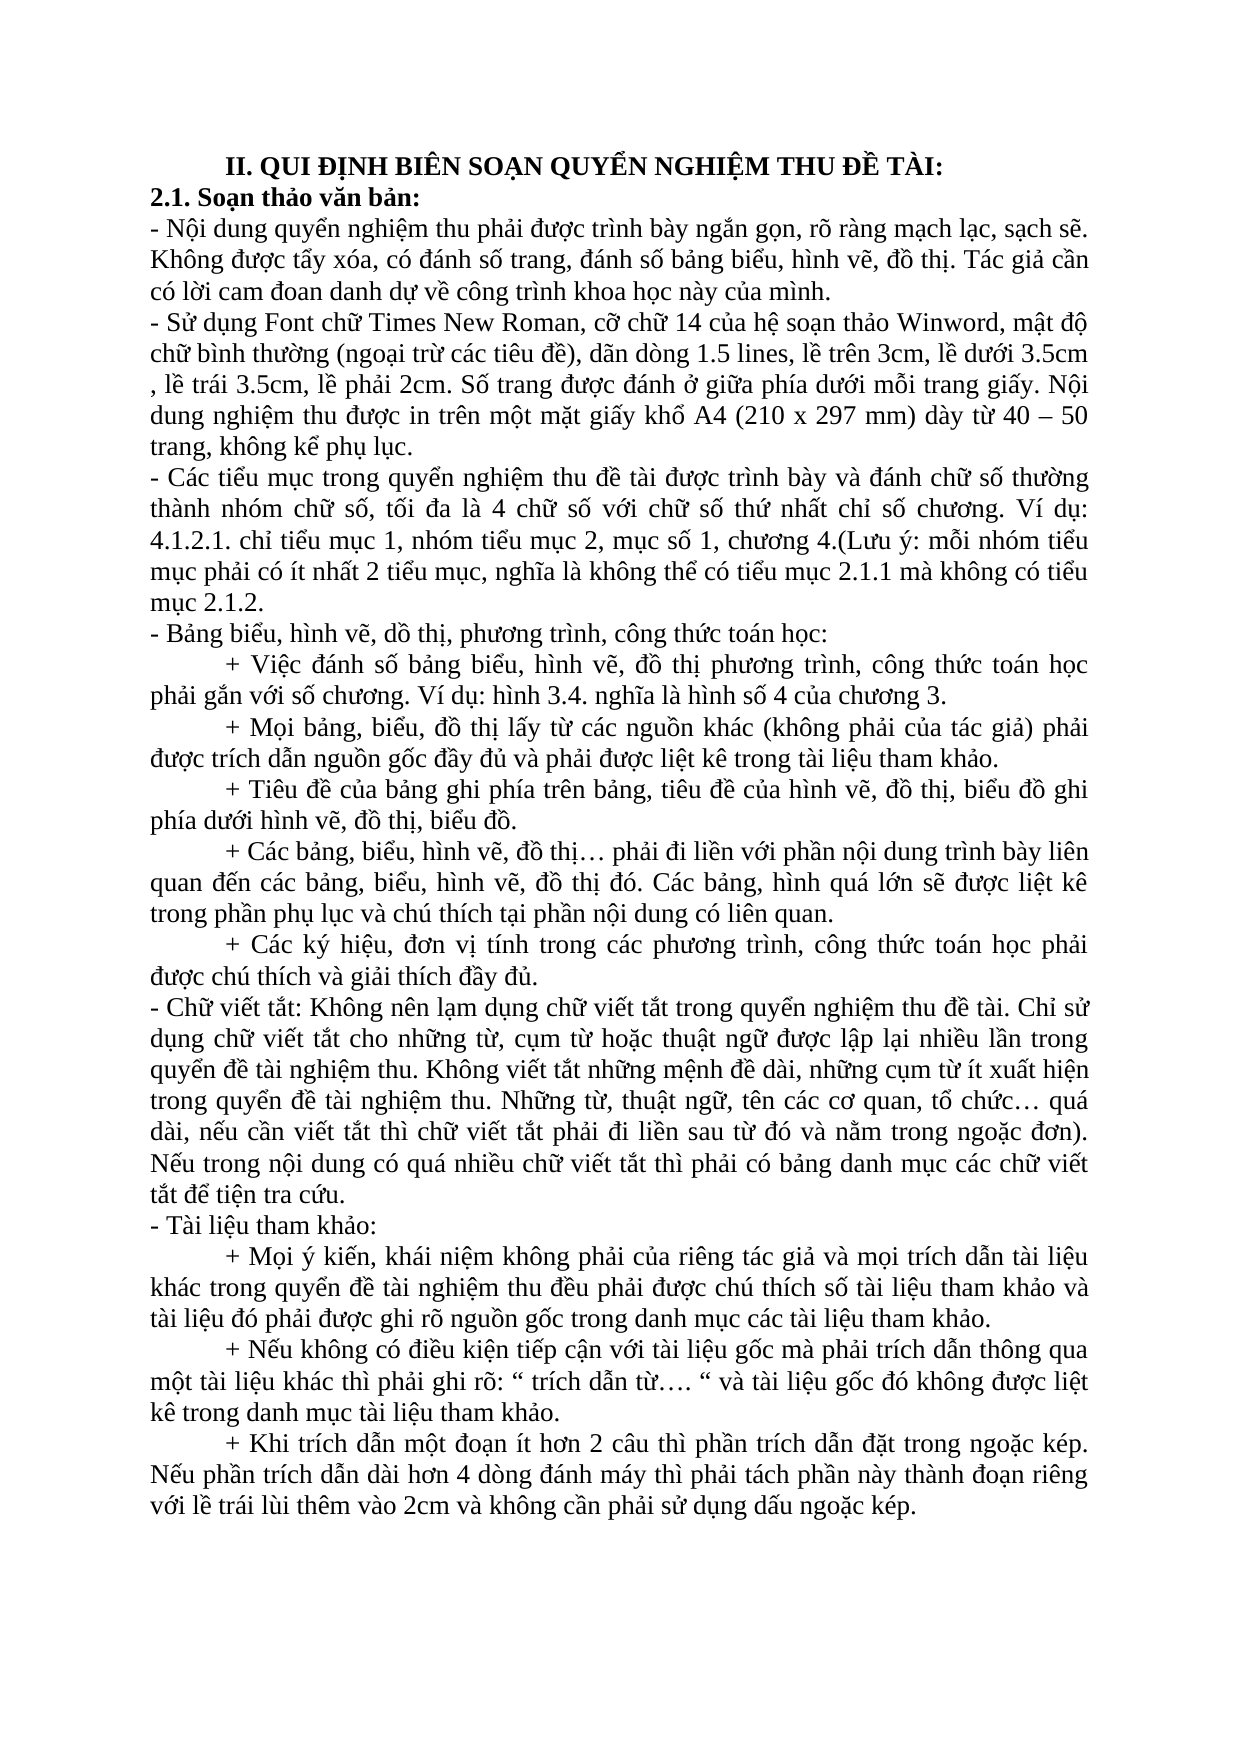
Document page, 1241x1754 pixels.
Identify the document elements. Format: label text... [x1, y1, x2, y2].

text + Mọi bảng, biểu, đồ thị lấy từ các nguồn khác (không phải của tác giả) phải được trích dẫn nguồn gốc đầy đủ và phải được liệt kê trong tài liệu tham khảo. [150, 711, 1090, 773]
text + Việc đánh số bảng biểu, hình vẽ, đồ thị phương trình, công thức toán học phải gắn với số chương. Ví dụ: hình 3.4. nghĩa là hình số 4 của chương 3. [150, 648, 1090, 711]
text 2.1. Soạn thảo văn bản: [150, 181, 1090, 212]
text + Khi trích dẫn một đoạn ít hơn 2 câu thì phần trích dẫn đặt trong ngoặc kép. Nếu phần trích dẫn dài hơn 4 dòng đánh máy thì phải tách phần này thành đoạn riêng với lề trái lùi thêm vào 2cm và không cần phải sử dụng dấu ngoặc kép. [150, 1427, 1090, 1520]
text + Mọi ý kiến, khái niệm không phải của riêng tác giả và mọi trích dẫn tài liệu khác trong quyển đề tài nghiệm thu đều phải được chú thích số tài liệu tham khảo và tài liệu đó phải được ghi rõ nguồn gốc trong danh mục các tài liệu tham khảo. [150, 1240, 1090, 1333]
text - Nội dung quyển nghiệm thu phải được trình bày ngắn gọn, rõ ràng mạch lạc, sạch sẽ. Không được tẩy xóa, có đánh số trang, đánh số bảng biểu, hình vẽ, đồ thị. Tác giả cần có lời cam đoan danh dự về công trình khoa học này của mình. [150, 212, 1090, 306]
text - Tài liệu tham khảo: [150, 1209, 1090, 1240]
text - Chữ viết tắt: Không nên lạm dụng chữ viết tắt trong quyển nghiệm thu đề tài. Chỉ sử dụng chữ viết tắt cho những từ, cụm từ hoặc thuật ngữ được lập lại nhiều lần trong quyển đề tài nghiệm thu. Không viết tắt những mệnh đề dài, những cụm từ ít xuất hiện trong quyển đề tài nghiệm thu. Những từ, thuật ngữ, tên các cơ quan, tổ chức… quá dài, nếu cần viết tắt thì chữ viết tắt phải đi liền sau từ đó và nằm trong ngoặc đơn). Nếu trong nội dung có quá nhiều chữ viết tắt thì phải có bảng danh mục các chữ viết tắt để tiện tra cứu. [150, 991, 1090, 1209]
text + Các ký hiệu, đơn vị tính trong các phương trình, công thức toán học phải được chú thích và giải thích đầy đủ. [150, 929, 1090, 991]
text + Tiêu đề của bảng ghi phía trên bảng, tiêu đề của hình vẽ, đồ thị, biểu đồ ghi phía dưới hình vẽ, đồ thị, biểu đồ. [150, 773, 1090, 835]
text + Các bảng, biểu, hình vẽ, đồ thị… phải đi liền với phần nội dung trình bày liên quan đến các bảng, biểu, hình vẽ, đồ thị đó. Các bảng, hình quá lớn sẽ được liệt kê trong phần phụ lục và chú thích tại phần nội dung có liên quan. [150, 835, 1090, 929]
text - Sử dụng Font chữ Times New Roman, cỡ chữ 14 của hệ soạn thảo Winword, mật độ chữ bình thường (ngoại trừ các tiêu đề), dãn dòng 1.5 lines, lề trên 3cm, lề dưới 3.5cm , lề trái 3.5cm, lề phải 2cm. Số trang được đánh ở giữa phía dưới mỗi trang giấy. Nội dung nghiệm thu được in trên một mặt giấy khổ A4 (210 x 297 mm) dày từ 40 – 50 trang, không kể phụ lục. [150, 306, 1090, 461]
text - Bảng biểu, hình vẽ, dồ thị, phương trình, công thức toán học: [150, 617, 1090, 648]
text - Các tiểu mục trong quyển nghiệm thu đề tài được trình bày và đánh chữ số thường thành nhóm chữ số, tối đa là 4 chữ số với chữ số thứ nhất chỉ số chương. Ví dụ: 4.1.2.1. chỉ tiểu mục 1, nhóm tiểu mục 2, mục số 1, chương 4.(Lưu ý: mỗi nhóm tiểu mục phải có ít nhất 2 tiểu mục, nghĩa là không thể có tiểu mục 2.1.1 mà không có tiểu mục 2.1.2. [150, 461, 1090, 617]
text + Nếu không có điều kiện tiếp cận với tài liệu gốc mà phải trích dẫn thông qua một tài liệu khác thì phải ghi rõ: “ trích dẫn từ…. “ và tài liệu gốc đó không được liệt kê trong danh mục tài liệu tham khảo. [150, 1333, 1090, 1427]
text II. QUI ĐỊNH BIÊN SOẠN QUYỂN NGHIỆM THU ĐỀ TÀI: [150, 150, 1090, 181]
